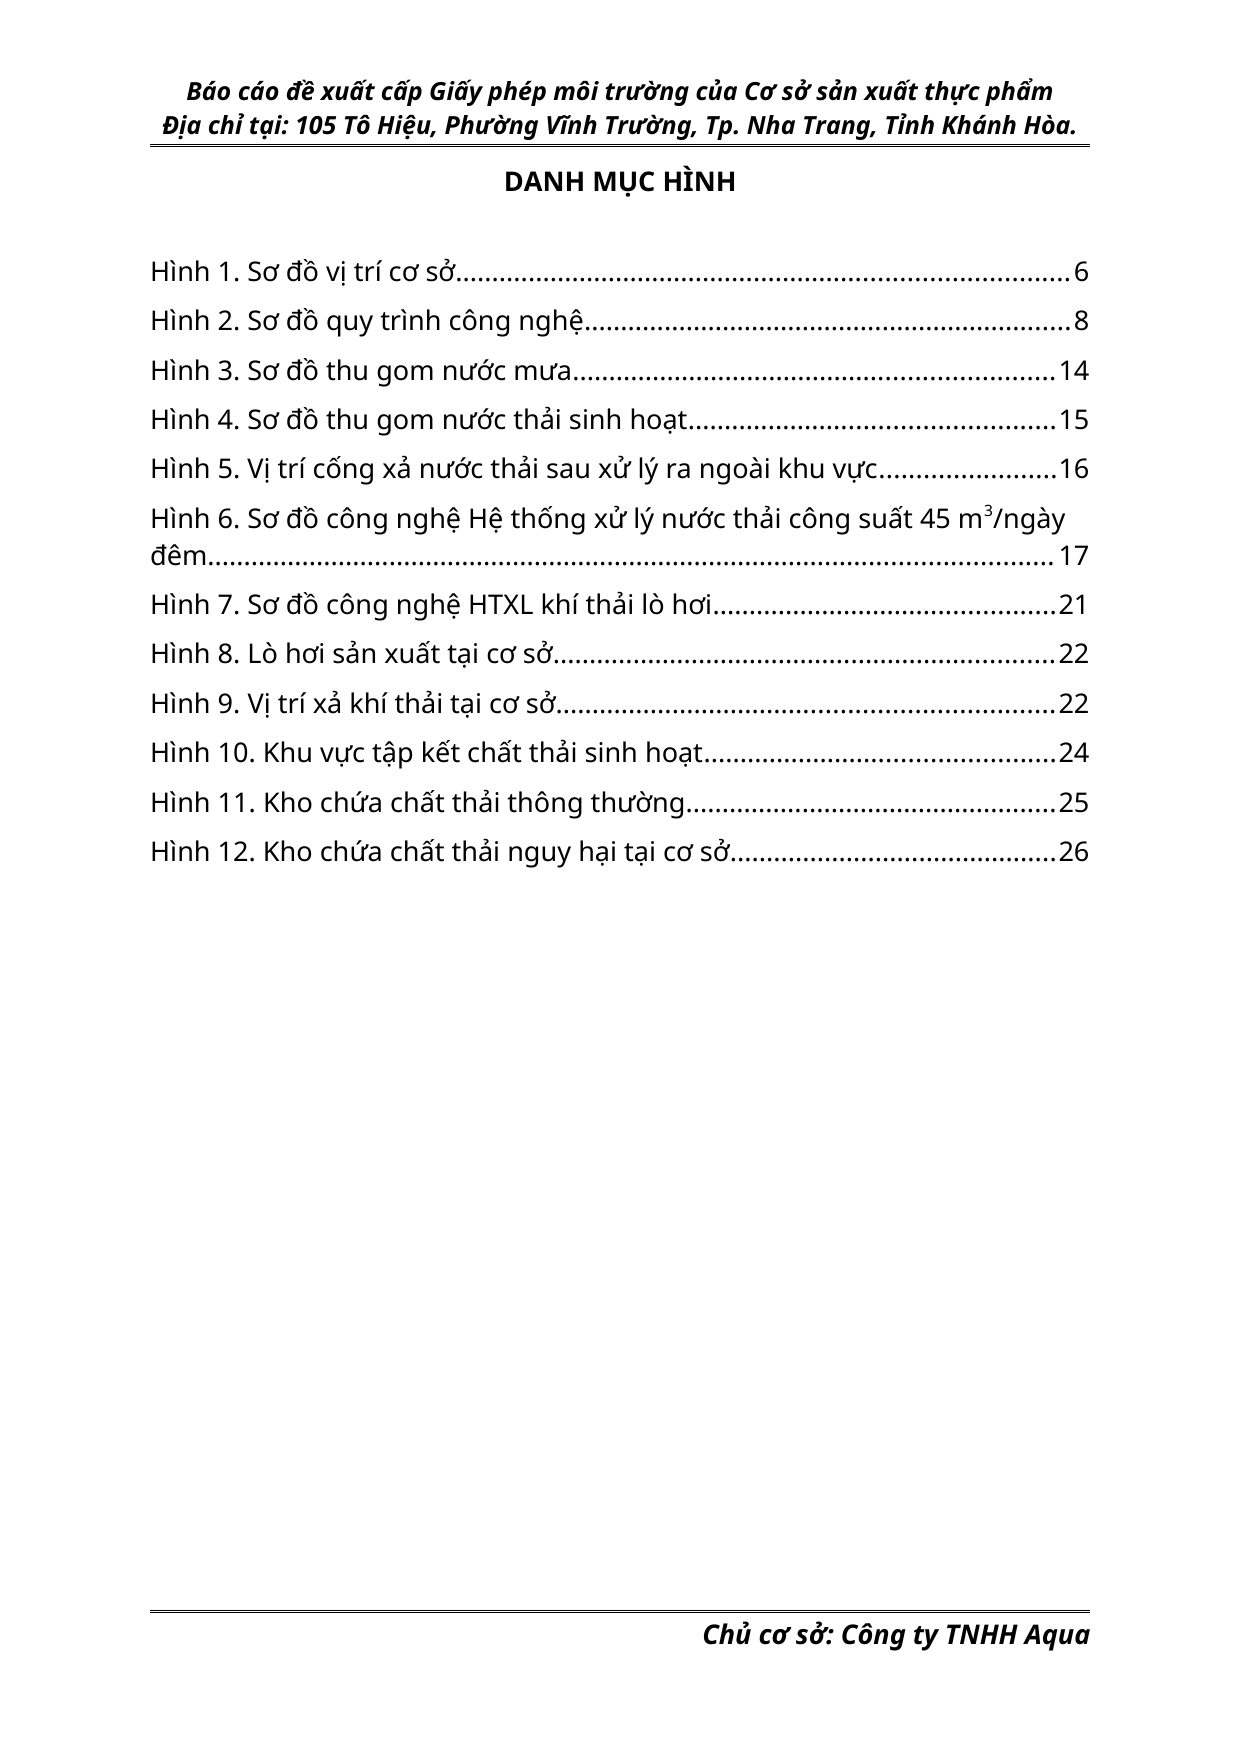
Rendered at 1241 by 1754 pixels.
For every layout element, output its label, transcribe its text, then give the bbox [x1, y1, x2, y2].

text Hình 1. Sơ đồ vị trí cơ sở 6 [150, 252, 1090, 289]
text Hình 2. Sơ đồ quy trình công nghệ 8 [150, 302, 1090, 339]
text Hình 5. Vị trí cống xả nước thải sau xử lý ra ngoài khu vực 16 [150, 450, 1090, 487]
text Hình 6. Sơ đồ công nghệ Hệ thống xử lý nước thải công suất 45 m3/ngày đêm 17 [150, 499, 1090, 573]
text Hình 8. Lò hơi sản xuất tại cơ sở 22 [150, 635, 1090, 672]
text Hình 11. Kho chứa chất thải thông thường 25 [150, 783, 1090, 820]
text Hình 12. Kho chứa chất thải nguy hại tại cơ sở 26 [150, 832, 1090, 869]
text DANH MỤC HÌNH [150, 162, 1090, 199]
text Hình 10. Khu vực tập kết chất thải sinh hoạt 24 [150, 734, 1090, 771]
text Hình 4. Sơ đồ thu gom nước thải sinh hoạt 15 [150, 401, 1090, 437]
text Hình 9. Vị trí xả khí thải tại cơ sở 22 [150, 684, 1090, 721]
text Hình 7. Sơ đồ công nghệ HTXL khí thải lò hơi 21 [150, 586, 1090, 622]
text Hình 3. Sơ đồ thu gom nước mưa 14 [150, 351, 1090, 388]
